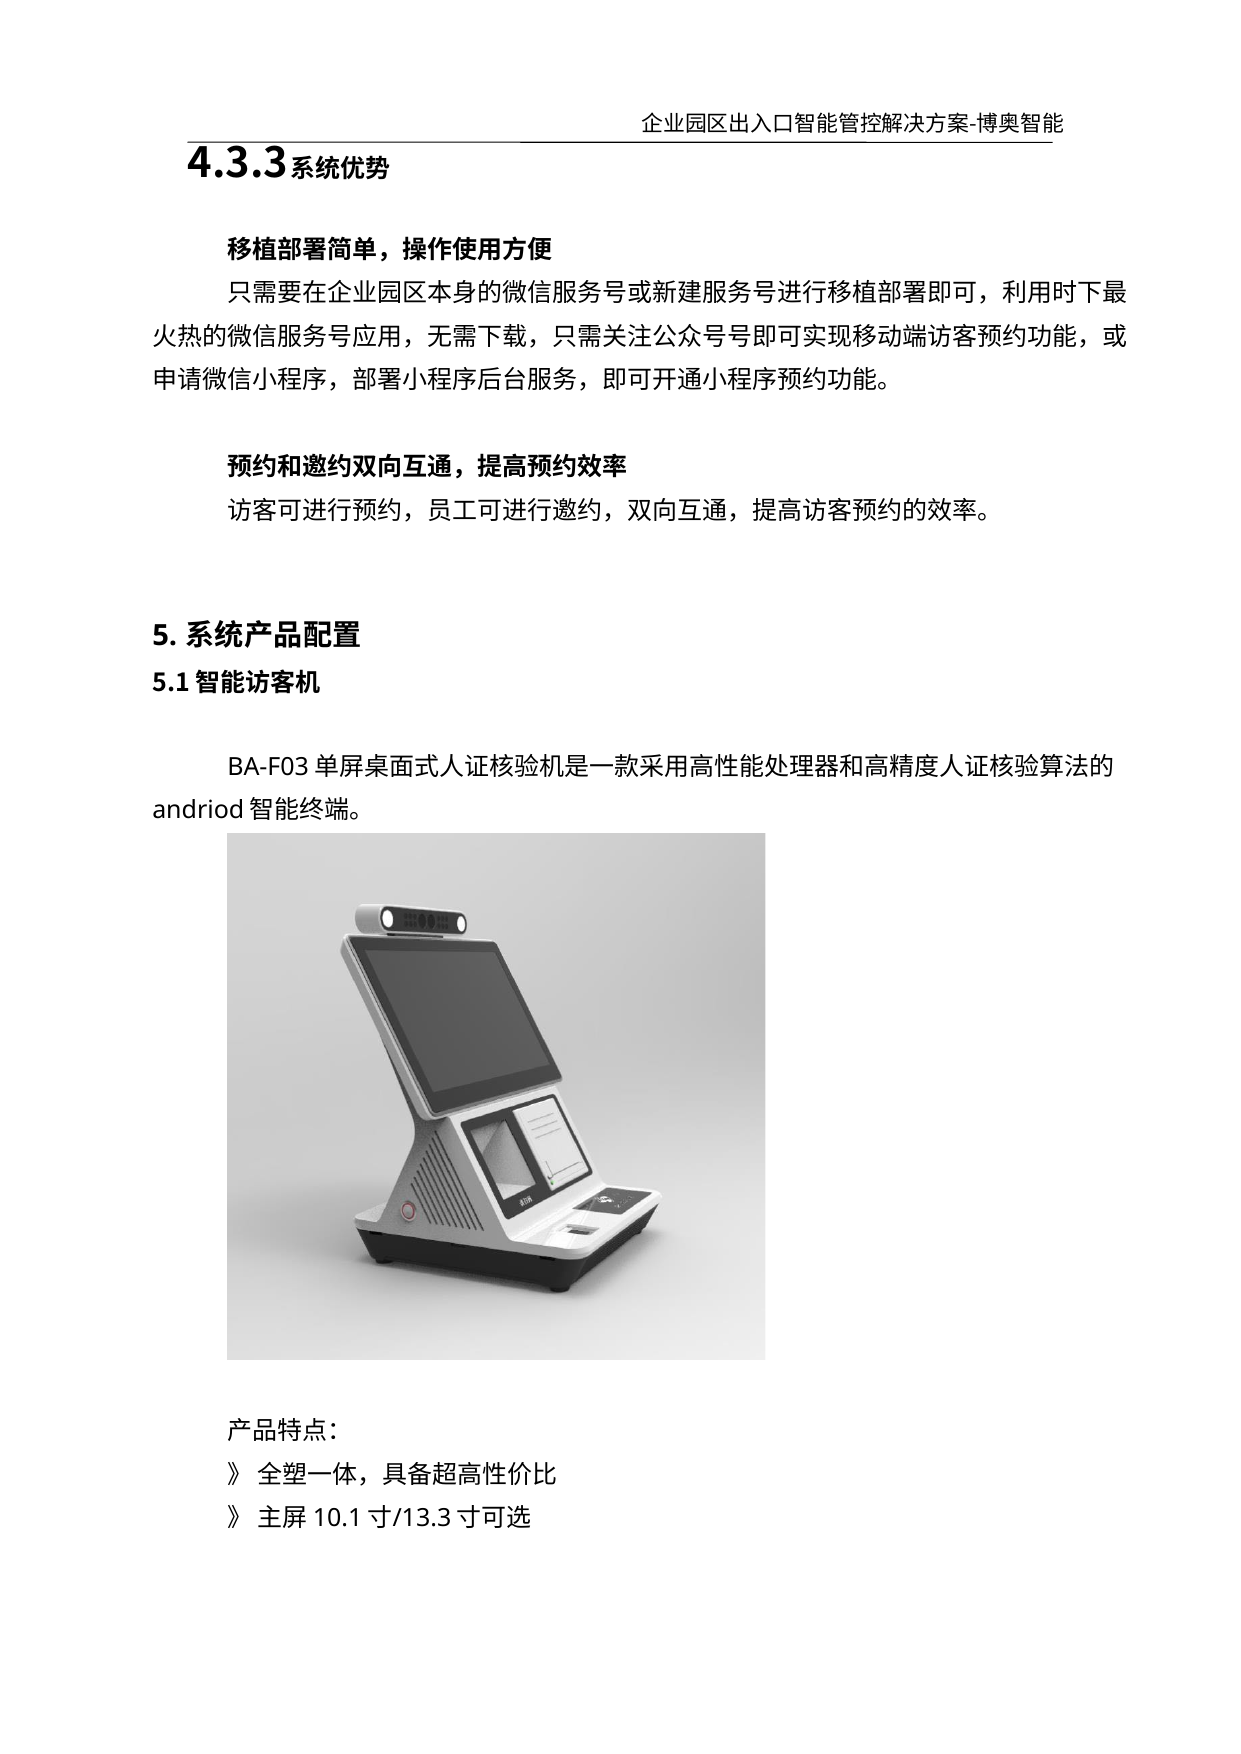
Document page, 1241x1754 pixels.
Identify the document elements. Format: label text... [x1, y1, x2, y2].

text 》 主屏10.1寸/13.3寸可选 [152, 1497, 1140, 1534]
text BA-F03单屏桌面式人证核验机是一款采用高性能处理器和高精度人证核验算法的andriod智能终端。 [152, 746, 1140, 826]
picture [227, 833, 766, 1360]
text 预约和邀约双向互通，提高预约效率 [152, 447, 1140, 483]
subtitle 智能访客机 [152, 662, 1140, 698]
text 访客可进行预约，员工可进行邀约，双向互通，提高访客预约的效率。 [152, 490, 1140, 526]
text 》 全塑一体，具备超高性价比 [152, 1454, 1140, 1490]
subtitle 系统优势 [187, 142, 1140, 186]
subtitle 系统产品配置 [152, 577, 1140, 662]
text 只需要在企业园区本身的微信服务号或新建服务号进行移植部署即可，利用时下最火热的微信服务号应用，无需下载，只需关注公众号号即可实现移动端访客预约功能，或申请微信小程序，部署小程序后台服务，即可开通小程序预约功能。 [152, 273, 1140, 396]
text 产品特点： [152, 1411, 1140, 1447]
text 移植部署简单，操作使用方便 [152, 229, 1140, 266]
